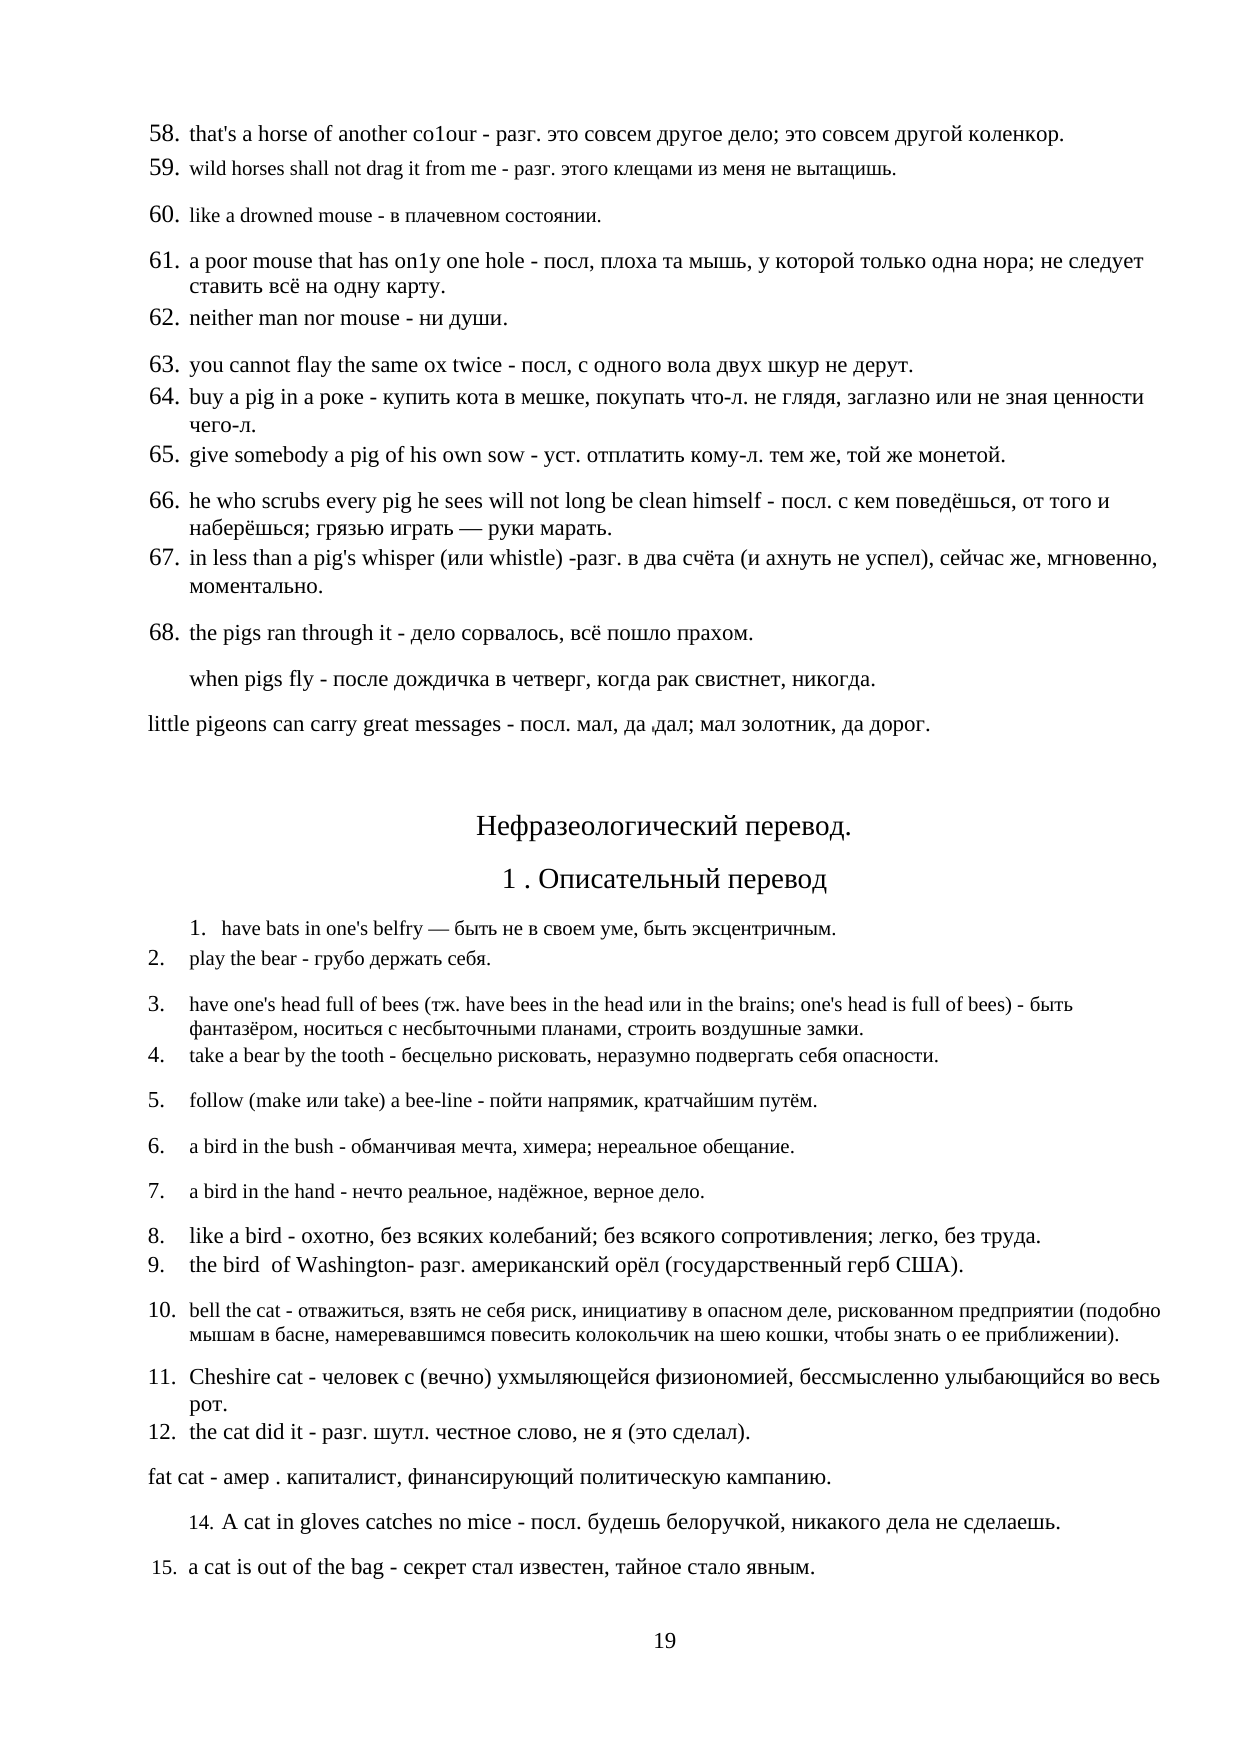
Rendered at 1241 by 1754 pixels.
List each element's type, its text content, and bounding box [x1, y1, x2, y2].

list wild horses shall not drag it from mе - разг. этого клещами из меня не вытащишь. [149, 152, 1181, 180]
list have bats in one's belfry — быть не в своем уме, быть эксцентричным. [189, 913, 1181, 940]
list that's а horse of another со1оur - разг. это совсем другое дело; это совсем другой коленкор. [149, 118, 1181, 147]
list follow (make или take) а bee-line - пойти напрямик, кратчайшим путём. [148, 1087, 1181, 1113]
list like а drowned mouse - в плачевном состоянии. [149, 199, 1181, 228]
list а cat is out of the bag - секрет стал известен, тайное стало явным. [151, 1553, 1181, 1579]
list the bird of Washington- разг. американский орёл (государственный герб США). [148, 1251, 1181, 1278]
text 1 . Описательный перевод [148, 861, 1181, 894]
list have one's head full of bees (тж. have bees in the head или in the brains; one's head is full of bees) - быть фантазёром, носиться с несбыточными планами, строить воздушные замки. [148, 989, 1181, 1040]
list а bird in the hand - нечто реальное, надёжное, верное дело. [148, 1177, 1181, 1203]
list play the bear - грубо держать себя. [148, 944, 1181, 971]
text fat cat - амер . капиталист, финансирующий политическую кампанию. [148, 1463, 1181, 1489]
list he who scrubs every pig he sees will not long be clean himself - посл. с кем поведёшься, от того и наберёшься; грязью играть — руки марать. [149, 486, 1181, 541]
list а bird in the bush - обманчивая мечта, химера; нереальное обещание. [148, 1132, 1181, 1158]
list like а bird - охотно, без всяких колебаний; без всякого сопротивления; легко, без труда. [148, 1222, 1181, 1248]
list give somebody а pig of his own sow - уст. отплатить кому-л. тем же, той же монетой. [149, 439, 1181, 467]
list in less than а pig's whisper (или whistle) -разг. в два счёта (и ахнуть не успел), сейчас же, мгновенно, моментально. [149, 542, 1181, 599]
list а poor mouse that has оn1у оnе hole - посл, плоха та мышь, у которой только одна нора; не следует ставить всё на одну карту. [149, 247, 1181, 299]
list the pigs ran through it - дело сорвалось, всё пошло прахом. [149, 617, 1181, 646]
list take а bear by the tooth - бесцельно рисковать, неразумно подвергать себя опасности. [148, 1041, 1181, 1068]
list A cat in gloves catches nо mice - посл. будешь белоручкой, никакого дела не сделаешь. [188, 1508, 1181, 1534]
list buy а pig in а роке - купить кота в мешке, покупать что-л. не глядя, заглазно или не зная ценности чего-л. [149, 381, 1181, 437]
text Нефразеологический перевод. [148, 808, 1180, 841]
text little pigeons can carry great messages - посл. мал, да дал; мал золотник, да дорог. [148, 710, 1181, 736]
text when pigs fly - после дождичка в четверг, когда рак свистнет, никогда. [189, 665, 1181, 691]
list neither man nоr mouse - ни души. [149, 302, 1181, 330]
list the cat did it - разг. шутл. честное слово, не я (это сделал). [148, 1418, 1181, 1444]
list bell the cat - отважиться, взять не себя риск, инициативу в опасном деле, рискованном предприятии (подобно мышам в басне, намеревавшимся повесить колокольчик на шею кошки, чтобы знать о ее приближении). [148, 1296, 1181, 1346]
list уоu cannot flау the same ох twice - посл, с одного вола двух шкур не дерут. [149, 349, 1181, 378]
list Cheshire cat - человек с (вечно) ухмыляющейся физиономией, бессмысленно улыбающийся во весь рот. [148, 1363, 1181, 1416]
